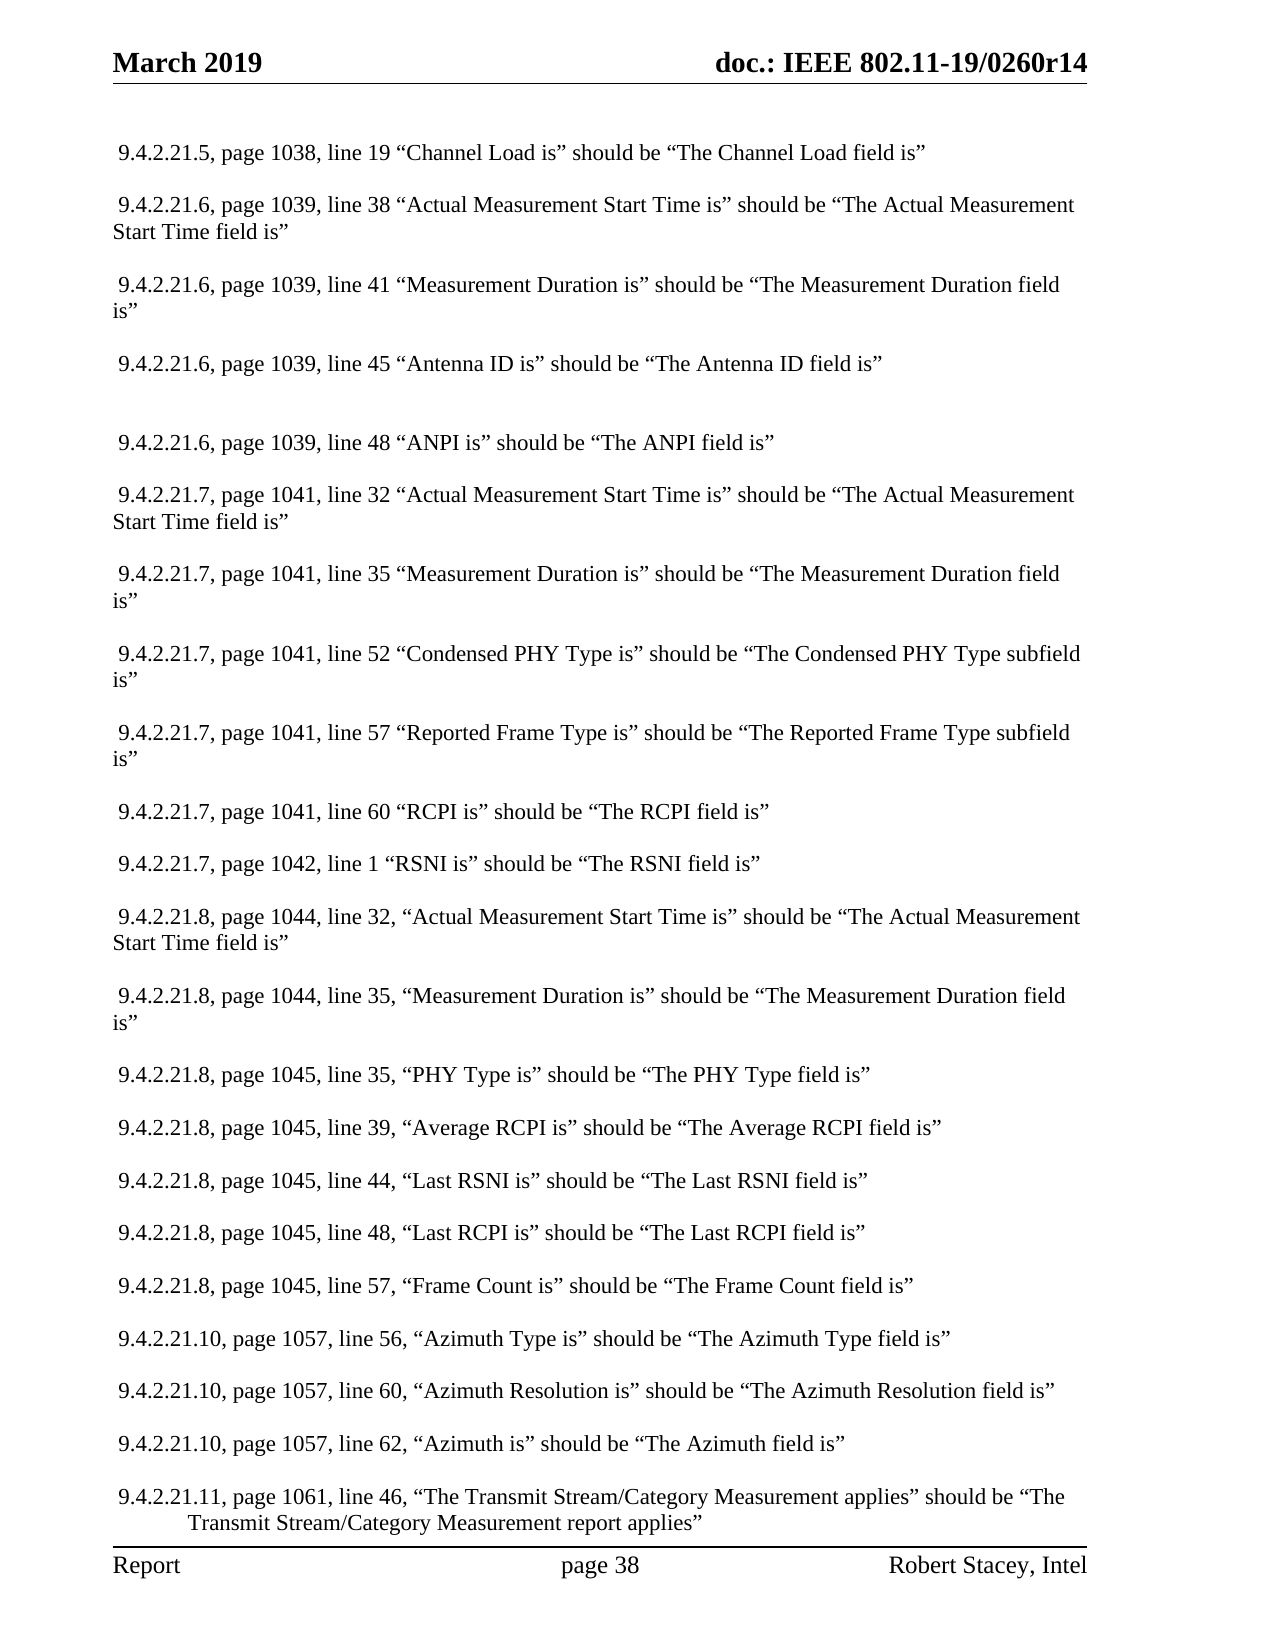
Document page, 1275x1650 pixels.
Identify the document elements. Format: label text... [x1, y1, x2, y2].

text 9.4.2.21.7, page 1042, line 1 “RSNI is” should be “The RSNI field is” [112, 850, 1087, 877]
text 9.4.2.21.6, page 1039, line 45 “Antenna ID is” should be “The Antenna ID field is” [112, 350, 1087, 376]
text 9.4.2.21.6, page 1039, line 41 “Measurement Duration is” should be “The Measurement Duration field is” [112, 271, 1087, 323]
text 9.4.2.21.8, page 1044, line 35, “Measurement Duration is” should be “The Measurement Duration field is” [112, 982, 1087, 1035]
text 9.4.2.21.8, page 1045, line 44, “Last RSNI is” should be “The Last RSNI field is” [112, 1167, 1087, 1193]
text 9.4.2.21.10, page 1057, line 56, “Azimuth Type is” should be “The Azimuth Type field is” [112, 1325, 1087, 1351]
text 9.4.2.21.5, page 1038, line 19 “Channel Load is” should be “The Channel Load field is” [112, 139, 1087, 165]
text 9.4.2.21.7, page 1041, line 57 “Reported Frame Type is” should be “The Reported Frame Type subfield is” [112, 719, 1087, 771]
text 9.4.2.21.8, page 1045, line 48, “Last RCPI is” should be “The Last RCPI field is” [112, 1219, 1087, 1246]
text 9.4.2.21.7, page 1041, line 32 “Actual Measurement Start Time is” should be “The Actual Measurement Start Time field is” [112, 481, 1087, 534]
text 9.4.2.21.6, page 1039, line 38 “Actual Measurement Start Time is” should be “The Actual Measurement Start Time field is” [112, 192, 1087, 244]
text 9.4.2.21.8, page 1045, line 35, “PHY Type is” should be “The PHY Type field is” [112, 1061, 1087, 1088]
text 9.4.2.21.6, page 1039, line 48 “ANPI is” should be “The ANPI field is” [112, 429, 1087, 455]
text 9.4.2.21.7, page 1041, line 35 “Measurement Duration is” should be “The Measurement Duration field is” [112, 561, 1087, 613]
text 9.4.2.21.7, page 1041, line 52 “Condensed PHY Type is” should be “The Condensed PHY Type subfield is” [112, 639, 1087, 692]
text 9.4.2.21.10, page 1057, line 60, “Azimuth Resolution is” should be “The Azimuth Resolution field is” [112, 1377, 1087, 1404]
text 9.4.2.21.8, page 1045, line 39, “Average RCPI is” should be “The Average RCPI field is” [112, 1114, 1087, 1140]
text 9.4.2.21.11, page 1061, line 46, “The Transmit Stream/Category Measurement applies” should be “The Transmit Stream/Category Measurement report applies” [112, 1483, 1087, 1536]
text 9.4.2.21.10, page 1057, line 62, “Azimuth is” should be “The Azimuth field is” [112, 1430, 1087, 1457]
text 9.4.2.21.8, page 1044, line 32, “Actual Measurement Start Time is” should be “The Actual Measurement Start Time field is” [112, 903, 1087, 956]
text 9.4.2.21.8, page 1045, line 57, “Frame Count is” should be “The Frame Count field is” [112, 1272, 1087, 1298]
text 9.4.2.21.7, page 1041, line 60 “RCPI is” should be “The RCPI field is” [112, 798, 1087, 824]
